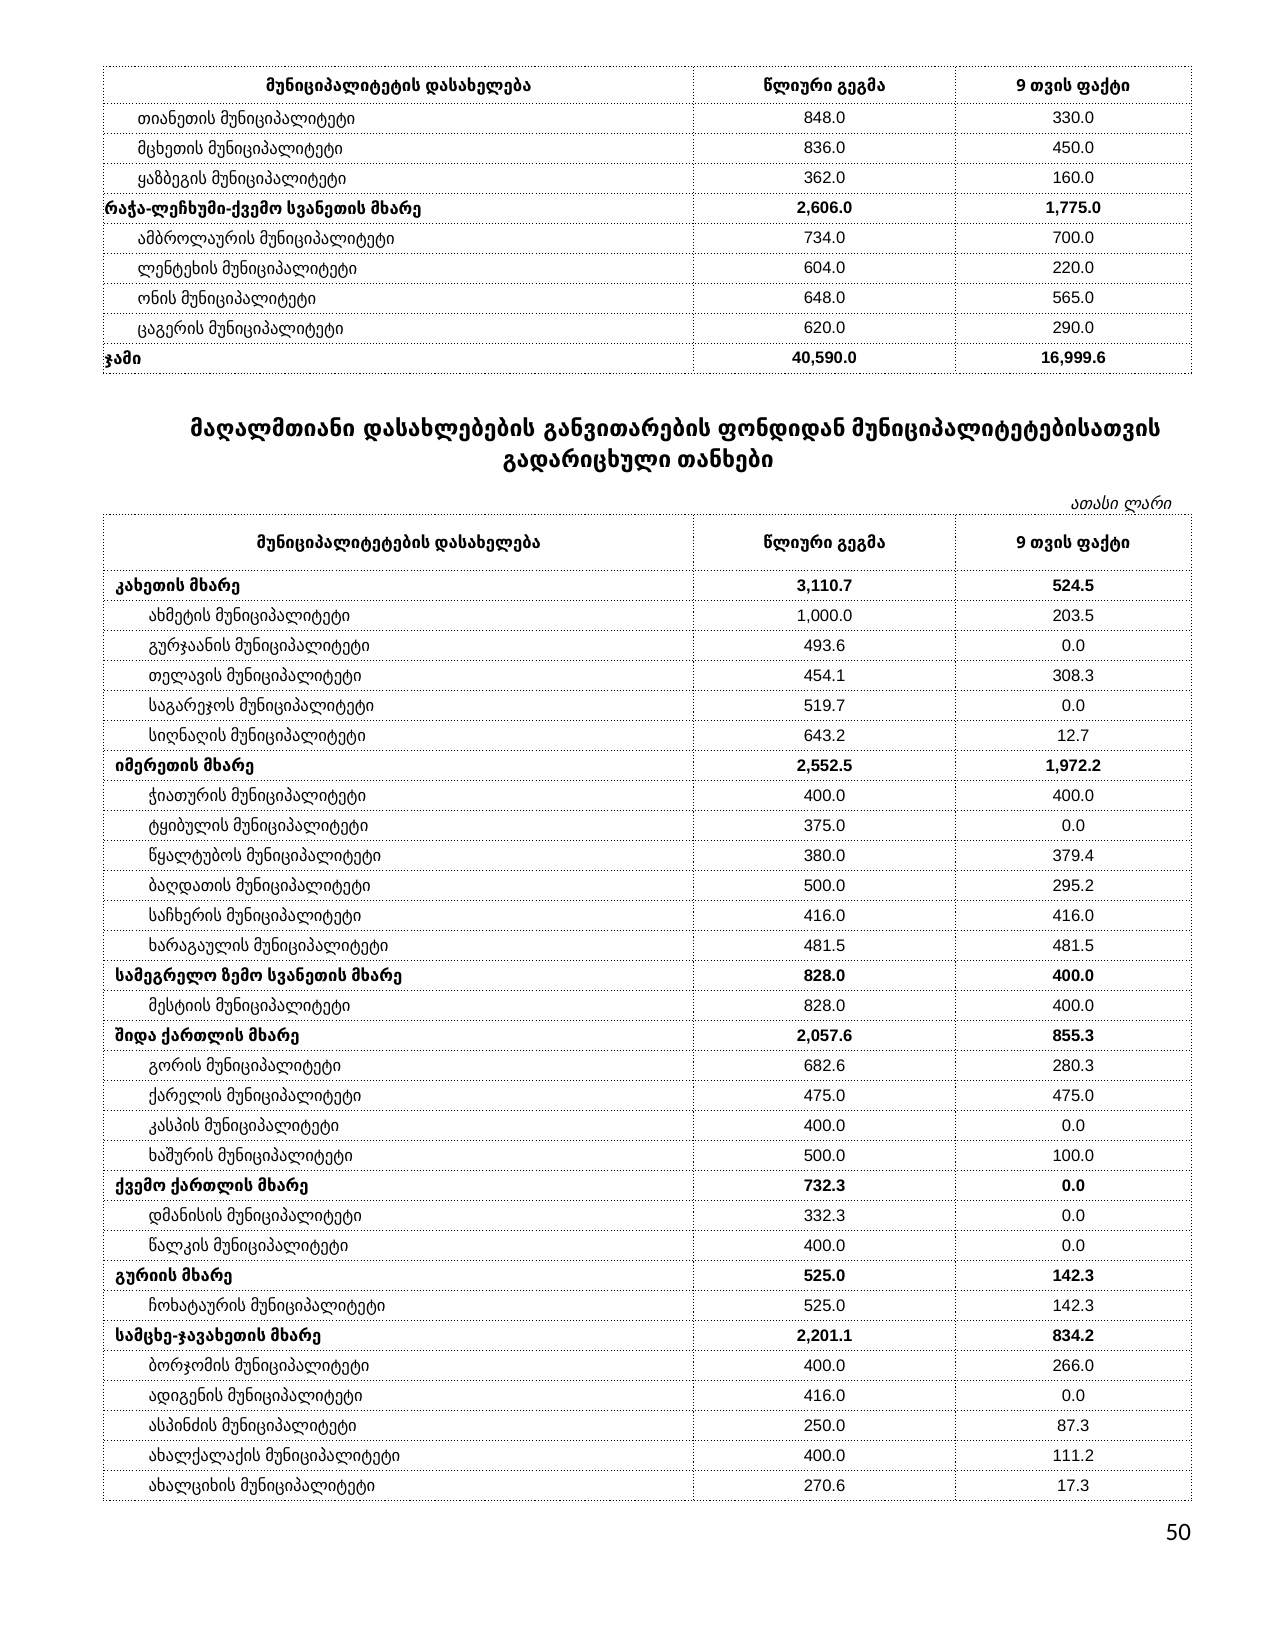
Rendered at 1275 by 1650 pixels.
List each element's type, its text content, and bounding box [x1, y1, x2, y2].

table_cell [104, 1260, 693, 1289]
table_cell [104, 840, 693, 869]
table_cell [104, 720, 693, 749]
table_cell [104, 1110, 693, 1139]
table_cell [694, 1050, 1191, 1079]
text მაღალმთიანი დასახლებების განვითარების ფონდიდან მუნიციპალიტეტებისათვის გადარიცხული თანხები [103, 412, 1173, 475]
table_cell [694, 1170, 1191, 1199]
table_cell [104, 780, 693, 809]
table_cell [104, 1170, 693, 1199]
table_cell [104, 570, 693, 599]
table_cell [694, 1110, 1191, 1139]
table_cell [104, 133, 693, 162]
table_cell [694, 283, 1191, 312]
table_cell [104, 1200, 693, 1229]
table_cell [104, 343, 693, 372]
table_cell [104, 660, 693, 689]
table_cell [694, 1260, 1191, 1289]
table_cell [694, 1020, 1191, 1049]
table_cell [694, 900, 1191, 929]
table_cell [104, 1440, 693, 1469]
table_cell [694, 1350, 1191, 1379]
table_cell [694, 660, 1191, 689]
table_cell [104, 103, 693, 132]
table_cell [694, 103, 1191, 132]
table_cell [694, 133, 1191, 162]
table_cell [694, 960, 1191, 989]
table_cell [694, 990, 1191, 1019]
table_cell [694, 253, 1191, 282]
table_header 9 თვის ფაქტი [955, 66, 1191, 102]
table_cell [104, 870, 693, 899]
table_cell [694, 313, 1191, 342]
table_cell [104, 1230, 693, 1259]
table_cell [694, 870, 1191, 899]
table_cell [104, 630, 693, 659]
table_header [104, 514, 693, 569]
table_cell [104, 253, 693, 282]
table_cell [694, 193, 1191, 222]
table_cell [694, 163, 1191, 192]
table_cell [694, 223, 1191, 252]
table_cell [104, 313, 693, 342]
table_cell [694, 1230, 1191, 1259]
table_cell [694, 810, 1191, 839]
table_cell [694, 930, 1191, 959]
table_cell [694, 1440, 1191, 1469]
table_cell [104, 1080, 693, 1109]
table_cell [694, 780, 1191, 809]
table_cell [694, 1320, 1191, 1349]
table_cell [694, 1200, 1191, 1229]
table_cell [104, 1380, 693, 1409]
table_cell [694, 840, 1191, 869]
table_header წლიური გეგმა [694, 66, 955, 102]
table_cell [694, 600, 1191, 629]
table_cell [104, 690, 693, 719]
text ათასი ლარი [103, 494, 1173, 513]
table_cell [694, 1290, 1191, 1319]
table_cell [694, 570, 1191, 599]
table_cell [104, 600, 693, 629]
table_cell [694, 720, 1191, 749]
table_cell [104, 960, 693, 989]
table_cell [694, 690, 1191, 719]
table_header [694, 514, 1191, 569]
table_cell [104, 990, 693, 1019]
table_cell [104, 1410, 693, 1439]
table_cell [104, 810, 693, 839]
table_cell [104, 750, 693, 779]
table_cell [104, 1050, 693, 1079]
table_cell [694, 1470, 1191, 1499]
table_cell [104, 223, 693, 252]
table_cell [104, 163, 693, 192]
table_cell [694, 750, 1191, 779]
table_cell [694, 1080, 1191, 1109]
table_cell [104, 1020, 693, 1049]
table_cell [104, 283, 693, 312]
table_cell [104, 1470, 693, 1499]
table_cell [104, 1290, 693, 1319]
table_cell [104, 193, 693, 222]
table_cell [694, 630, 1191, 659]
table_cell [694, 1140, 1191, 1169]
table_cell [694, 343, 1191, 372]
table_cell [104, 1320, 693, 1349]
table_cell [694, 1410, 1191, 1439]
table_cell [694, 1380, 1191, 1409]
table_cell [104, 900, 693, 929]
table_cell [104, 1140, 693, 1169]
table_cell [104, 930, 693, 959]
table_header მუნიციპალიტეტის დასახელება [104, 66, 693, 102]
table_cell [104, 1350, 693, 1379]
